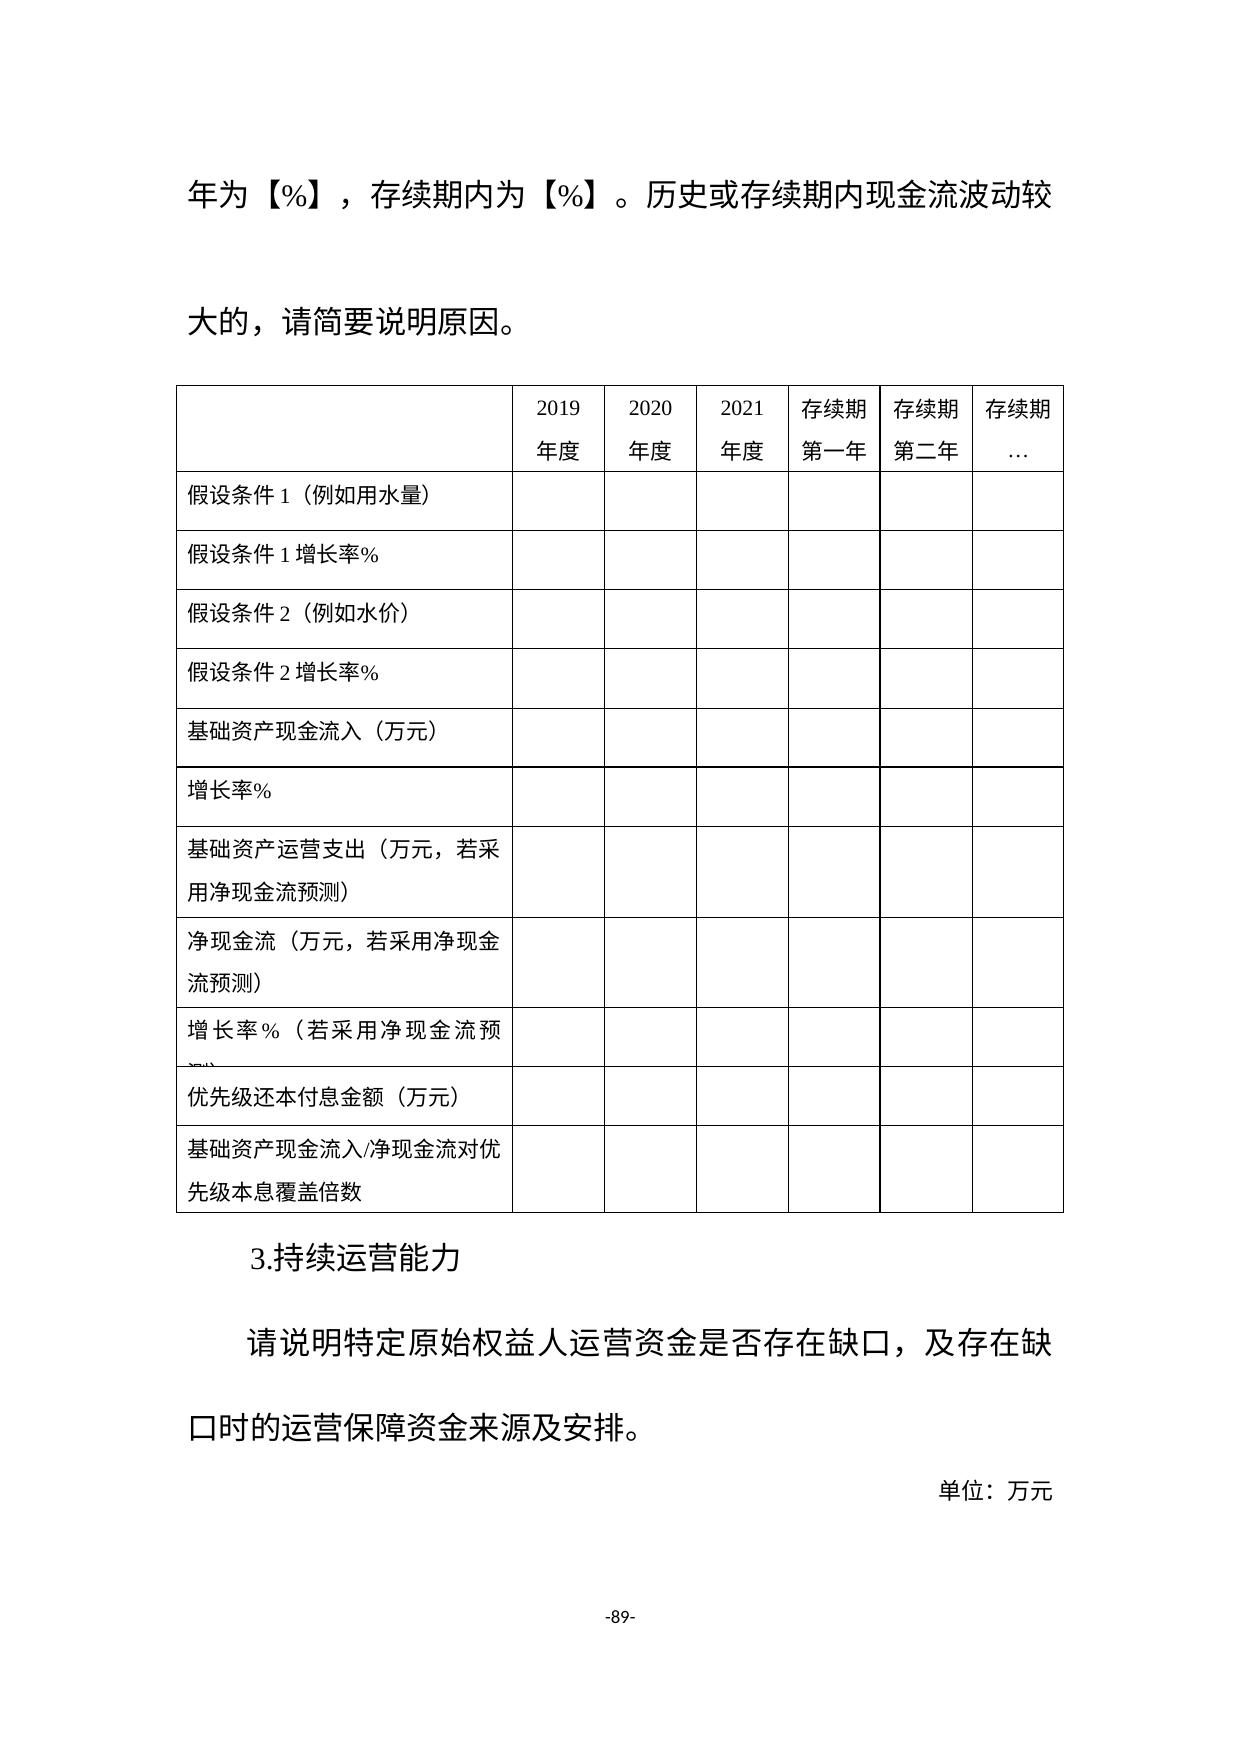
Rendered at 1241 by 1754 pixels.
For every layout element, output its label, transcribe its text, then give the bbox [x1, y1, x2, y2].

table_cell [973, 918, 1063, 1007]
table_cell [973, 531, 1063, 589]
table_cell [789, 649, 879, 707]
table_cell [513, 1126, 604, 1212]
table_cell [789, 1008, 879, 1066]
table_header 2019年度 [513, 386, 604, 471]
table_header [177, 386, 512, 471]
table_cell [881, 709, 972, 766]
table_header 2021年度 [697, 386, 788, 471]
table_cell [973, 1067, 1063, 1125]
table_cell [697, 827, 788, 917]
table_header 存续期第一年 [789, 386, 879, 471]
table_cell [881, 590, 972, 648]
table_cell [697, 768, 788, 826]
table_cell [789, 1067, 879, 1125]
table_cell [789, 1126, 879, 1212]
table_cell 基础资产现金流入（万元） [177, 709, 512, 766]
table_cell [881, 768, 972, 826]
table_cell [605, 531, 696, 589]
table_cell [881, 1126, 972, 1212]
table_cell [697, 531, 788, 589]
table_cell [513, 709, 604, 766]
table_cell [973, 1008, 1063, 1066]
table_cell 假设条件1增长率% [177, 531, 512, 589]
table_cell [605, 709, 696, 766]
table_cell [697, 472, 788, 530]
table_cell [697, 1067, 788, 1125]
table_cell 假设条件1（例如用水量） [177, 472, 512, 530]
table_cell [513, 768, 604, 826]
table_cell [973, 768, 1063, 826]
table_cell [513, 649, 604, 707]
table_cell [513, 1008, 604, 1066]
table_cell [789, 827, 879, 917]
table_cell [513, 590, 604, 648]
table_cell [605, 1067, 696, 1125]
table_cell [697, 649, 788, 707]
table_cell 净现金流（万元，若采用净现金流预测） [177, 918, 512, 1007]
table_cell 基础资产现金流入/净现金流对优先级本息覆盖倍数 [177, 1126, 512, 1212]
table_cell [605, 918, 696, 1007]
table_cell [973, 472, 1063, 530]
table_cell [605, 1008, 696, 1066]
table_cell [789, 590, 879, 648]
table_cell [789, 472, 879, 530]
table_cell 假设条件2（例如水价） [177, 590, 512, 648]
table_cell [881, 827, 972, 917]
table_cell 增长率% [177, 768, 512, 826]
table_cell [513, 918, 604, 1007]
table_cell [697, 1008, 788, 1066]
table_cell [605, 472, 696, 530]
table_cell [881, 918, 972, 1007]
table_cell [513, 1067, 604, 1125]
table_cell [881, 649, 972, 707]
table_cell [973, 649, 1063, 707]
table_cell [881, 472, 972, 530]
table_header 存续期 … [973, 386, 1063, 471]
table_cell [697, 709, 788, 766]
table_cell [881, 531, 972, 589]
text 单位：万元 [187, 1468, 1053, 1511]
table_cell [513, 827, 604, 917]
table_cell [881, 1008, 972, 1066]
table_cell [513, 531, 604, 589]
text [187, 150, 1053, 362]
table_cell [973, 827, 1063, 917]
table_cell [697, 1126, 788, 1212]
table_cell [973, 590, 1063, 648]
table_cell [697, 918, 788, 1007]
table_cell 假设条件2增长率% [177, 649, 512, 707]
table_cell [513, 472, 604, 530]
table_cell [973, 709, 1063, 766]
table_cell [605, 1126, 696, 1212]
table_cell 增长率%（若采用净现金流预测） [177, 1008, 512, 1066]
table_cell 优先级还本付息金额（万元） [177, 1067, 512, 1125]
table_header 存续期第二年 [881, 386, 972, 471]
table_cell [605, 768, 696, 826]
table_cell [789, 531, 879, 589]
table_cell [789, 709, 879, 766]
table_cell [697, 590, 788, 648]
table_cell [605, 827, 696, 917]
table_cell [881, 1067, 972, 1125]
table_cell 基础资产运营支出（万元，若采用净现金流预测） [177, 827, 512, 917]
text 3.持续运营能力 [187, 1213, 1053, 1298]
table_cell [973, 1126, 1063, 1212]
table_header 2020年度 [605, 386, 696, 471]
table_cell [605, 649, 696, 707]
text 请说明特定原始权益人运营资金是否存在缺口，及存在缺口时的运营保障资金来源及安排。 [187, 1298, 1053, 1468]
table_cell [605, 590, 696, 648]
table_cell [789, 768, 879, 826]
table_cell [789, 918, 879, 1007]
